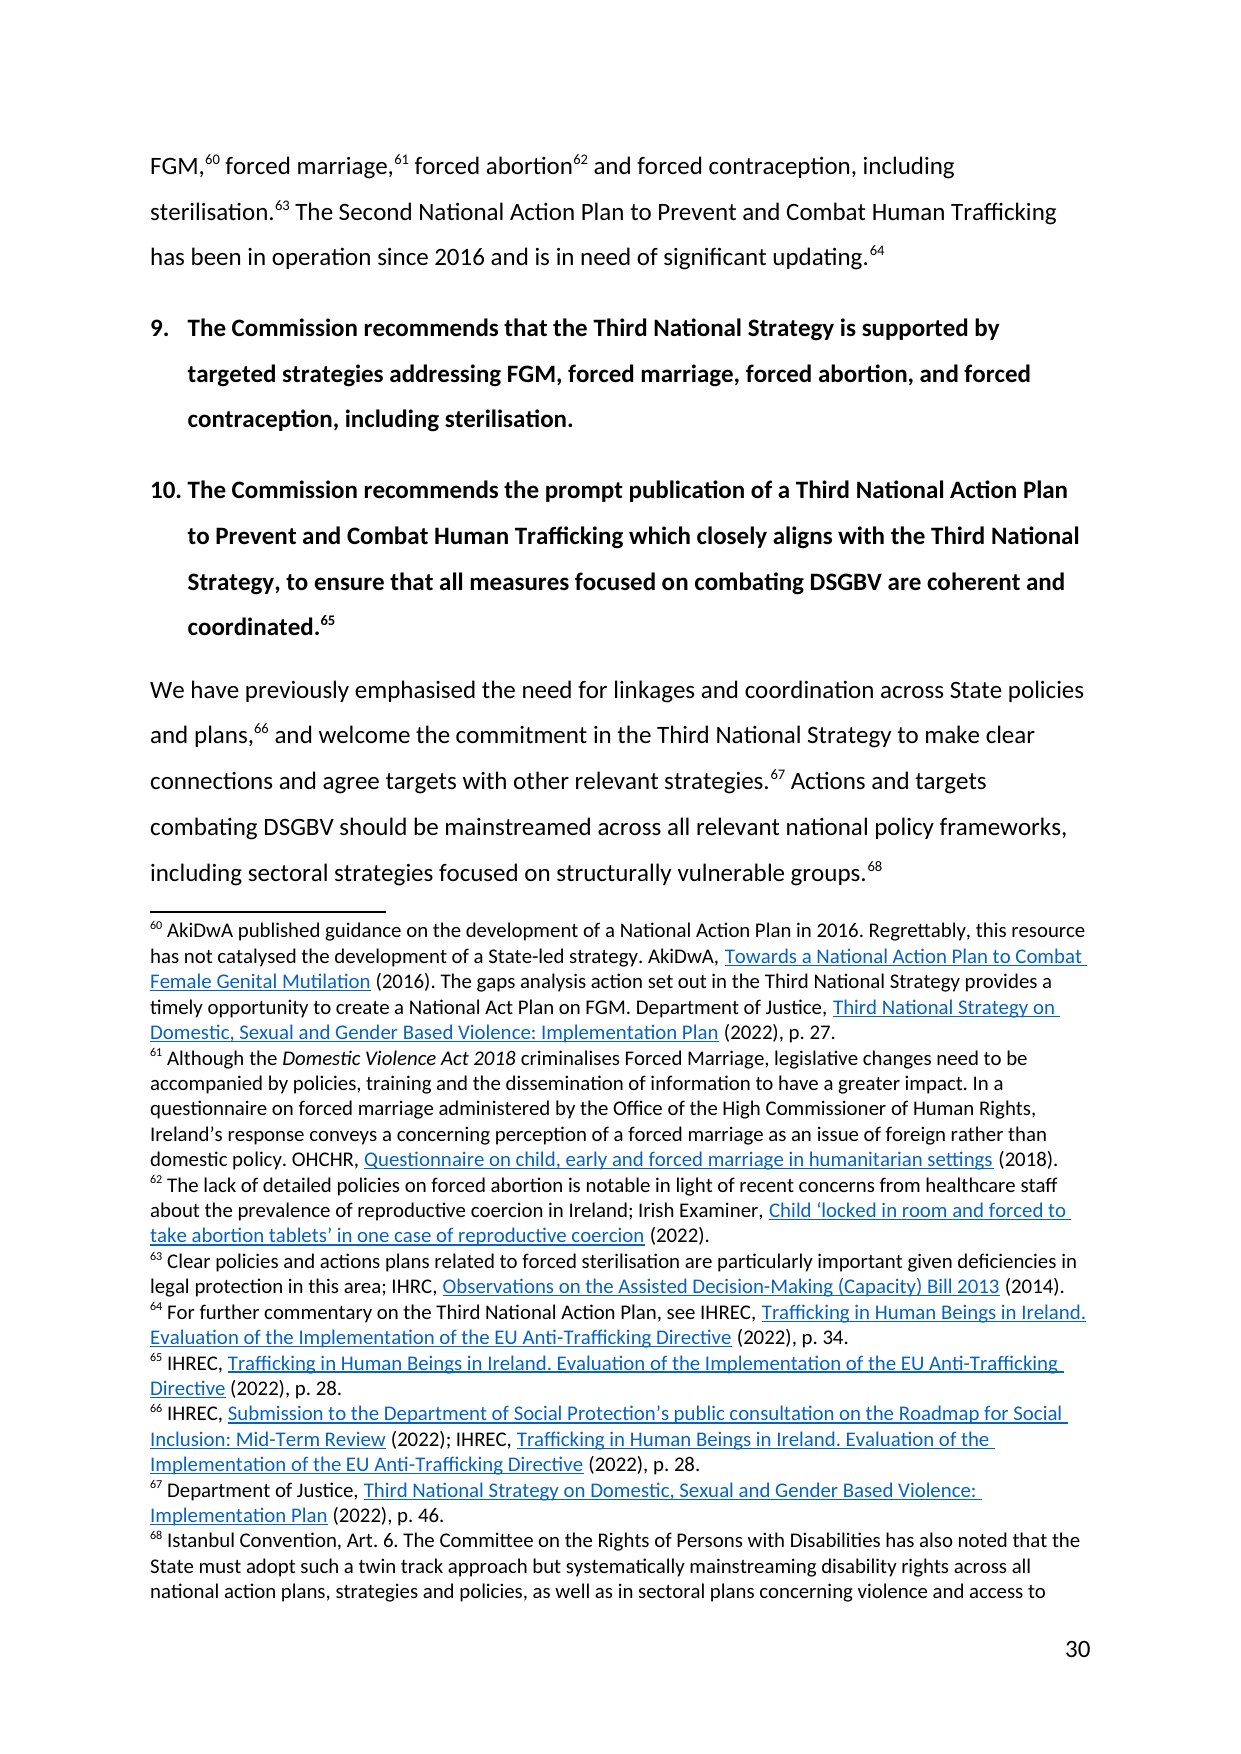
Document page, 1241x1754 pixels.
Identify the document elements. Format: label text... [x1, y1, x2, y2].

text The Commission recommends the prompt publication of a Third National Action Plan to Prevent and Combat Human Trafficking which closely aligns with the Third National Strategy, to ensure that all measures focused on combating DSGBV are coherent and coordinated. [150, 474, 1090, 642]
text The Commission recommends that the Third National Strategy is supported by targeted strategies addressing FGM, forced marriage, forced abortion, and forced contraception, including sterilisation. [150, 312, 1090, 434]
text We have previously emphasised the need for linkages and coordination across State policies and plans, and welcome the commitment in the Third National Strategy to make clear connections and agree targets with other relevant strategies. Actions and targets combating DSGBV should be mainstreamed across all relevant national policy frameworks, including sectoral strategies focused on structurally vulnerable groups. [150, 674, 1090, 887]
text Commitments made in general DSGBV strategies can be expanded on through the use of targeted action plans dealing with specific forms of DSGBV. In this context, we regret the State’s failure to publish a number of key action plans, including national action plans on FGM, forced marriage, forced abortion and forced contraception, including sterilisation. The Second National Action Plan to Prevent and Combat Human Trafficking has been in operation since 2016 and is in need of significant updating. [150, 150, 1090, 272]
